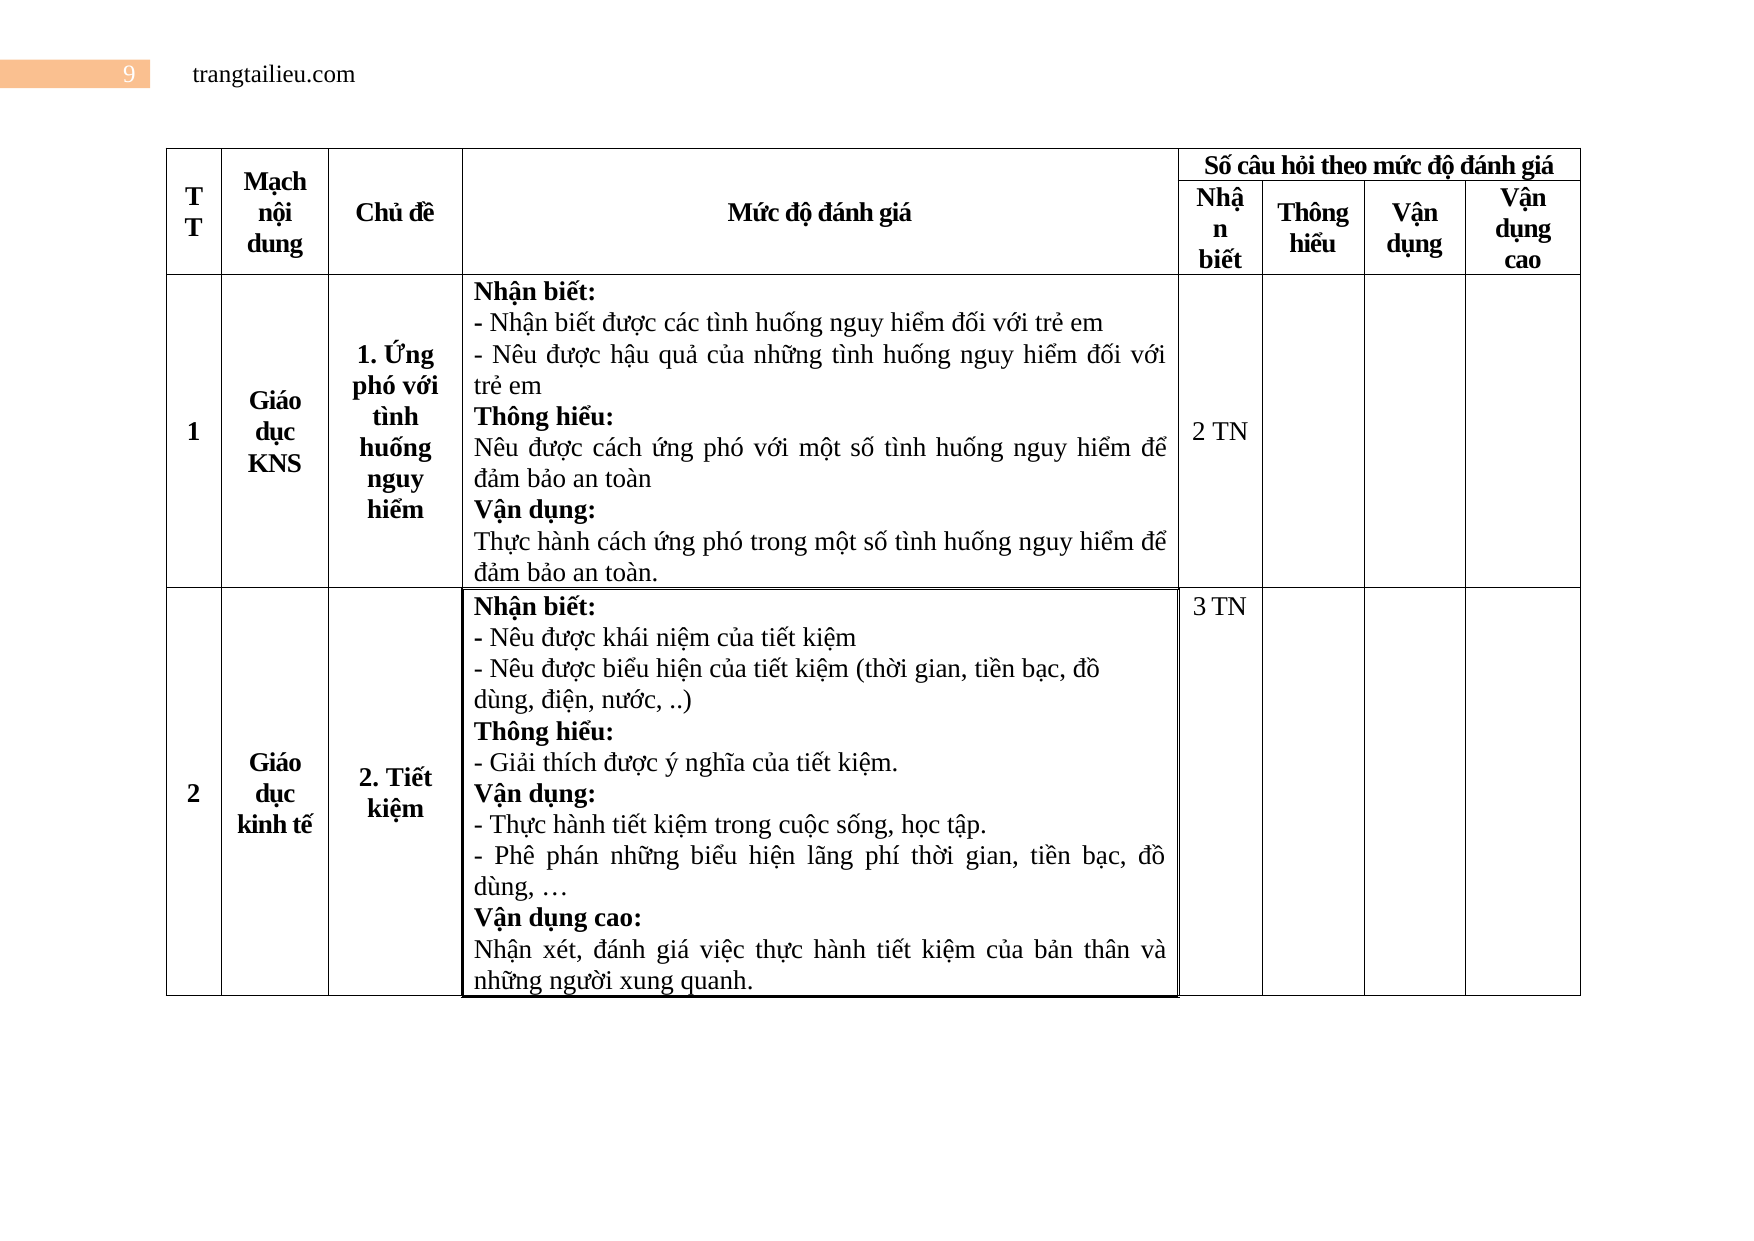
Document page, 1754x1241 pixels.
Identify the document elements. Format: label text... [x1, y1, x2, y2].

table_cell [1263, 275, 1364, 587]
table_cell 1. Ứng phó với tình huống nguy hiểm [329, 275, 462, 587]
table_cell [1466, 588, 1580, 995]
table_cell Giáo dục kinh tế [222, 588, 328, 995]
table_header Chủ đề [329, 149, 462, 274]
table_cell [1466, 275, 1580, 587]
table_cell 2 TN [1179, 275, 1262, 587]
table_header Mạch nội dung [222, 149, 328, 274]
table_cell Giáo dục KNS [222, 275, 328, 587]
table_cell 2 [167, 588, 221, 995]
table_header TT [167, 149, 221, 274]
table_cell Nhận biết: - Nhận biết được các tình huống nguy hiểm đối với trẻ em - Nêu được hậu quả của những tình huống nguy hiểm đối với trẻ em Thông hiểu: Nêu được cách ứng phó với một số tình huống nguy hiểm để đảm bảo an toàn Vận dụng: Thực hành cách ứng phó trong một số tình huống nguy hiểm để đảm bảo an toàn. [463, 275, 1178, 587]
table_cell [1263, 588, 1364, 995]
table_cell Thông hiểu [1263, 181, 1364, 274]
table_cell Nhận biết: - Nêu được khái niệm của tiết kiệm - Nêu được biểu hiện của tiết kiệm (thời gian, tiền bạc, đồ dùng, điện, nước, ..) Thông hiểu: - Giải thích được ý nghĩa của tiết kiệm. Vận dụng: - Thực hành tiết kiệm trong cuộc sống, học tập. - Phê phán những biểu hiện lãng phí thời gian, tiền bạc, đồ dùng, … Vận dụng cao: Nhận xét, đánh giá việc thực hành tiết kiệm của bản thân và những người xung quanh. [464, 590, 1177, 995]
table_cell [1365, 275, 1465, 587]
table_cell 3 TN [1180, 588, 1262, 995]
table_header Mức độ đánh giá [463, 149, 1178, 274]
table_cell [1365, 588, 1465, 995]
table_cell Vận dụng cao [1466, 181, 1580, 274]
table_cell Nhận biết [1179, 181, 1262, 274]
table_cell Vận dụng [1365, 181, 1465, 274]
table_cell 2. Tiết kiệm [329, 588, 461, 995]
table_cell 1 [167, 275, 221, 587]
table_header Số câu hỏi theo mức độ đánh giá [1179, 149, 1580, 180]
